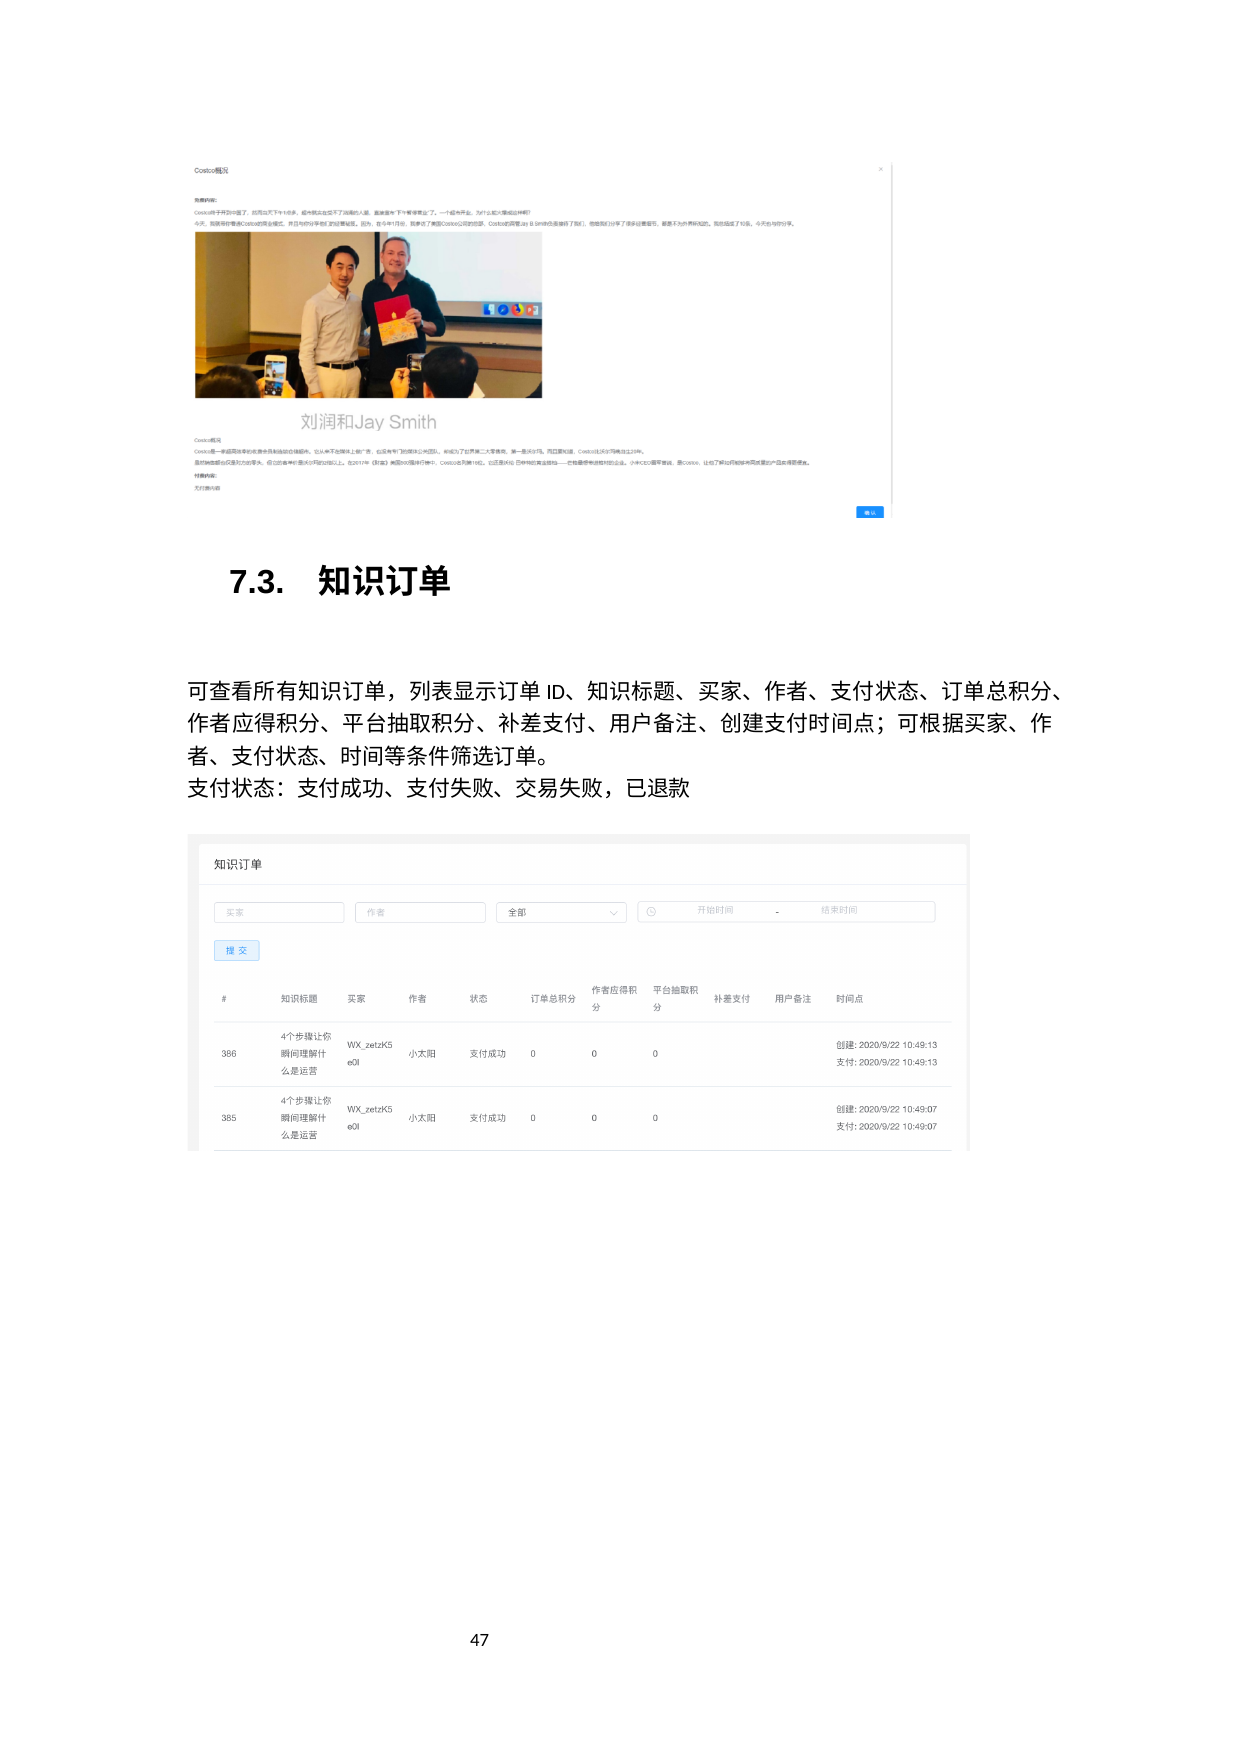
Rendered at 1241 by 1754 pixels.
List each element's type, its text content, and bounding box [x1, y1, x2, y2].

text 支付状态：支付成功、支付失败、交易失败，已退款 [187, 771, 1053, 803]
text 可查看所有知识订单，列表显示订单ID、知识标题、买家、作者、支付状态、订单总积分、作者应得积分、平台抽取积分、补差支付、用户备注、创建支付时间点；可根据买家、作者、支付状态、时间等条件筛选订单。 [187, 673, 1053, 771]
picture [187, 162, 893, 518]
picture [187, 834, 970, 1151]
subtitle 知识订单 [229, 547, 1053, 612]
